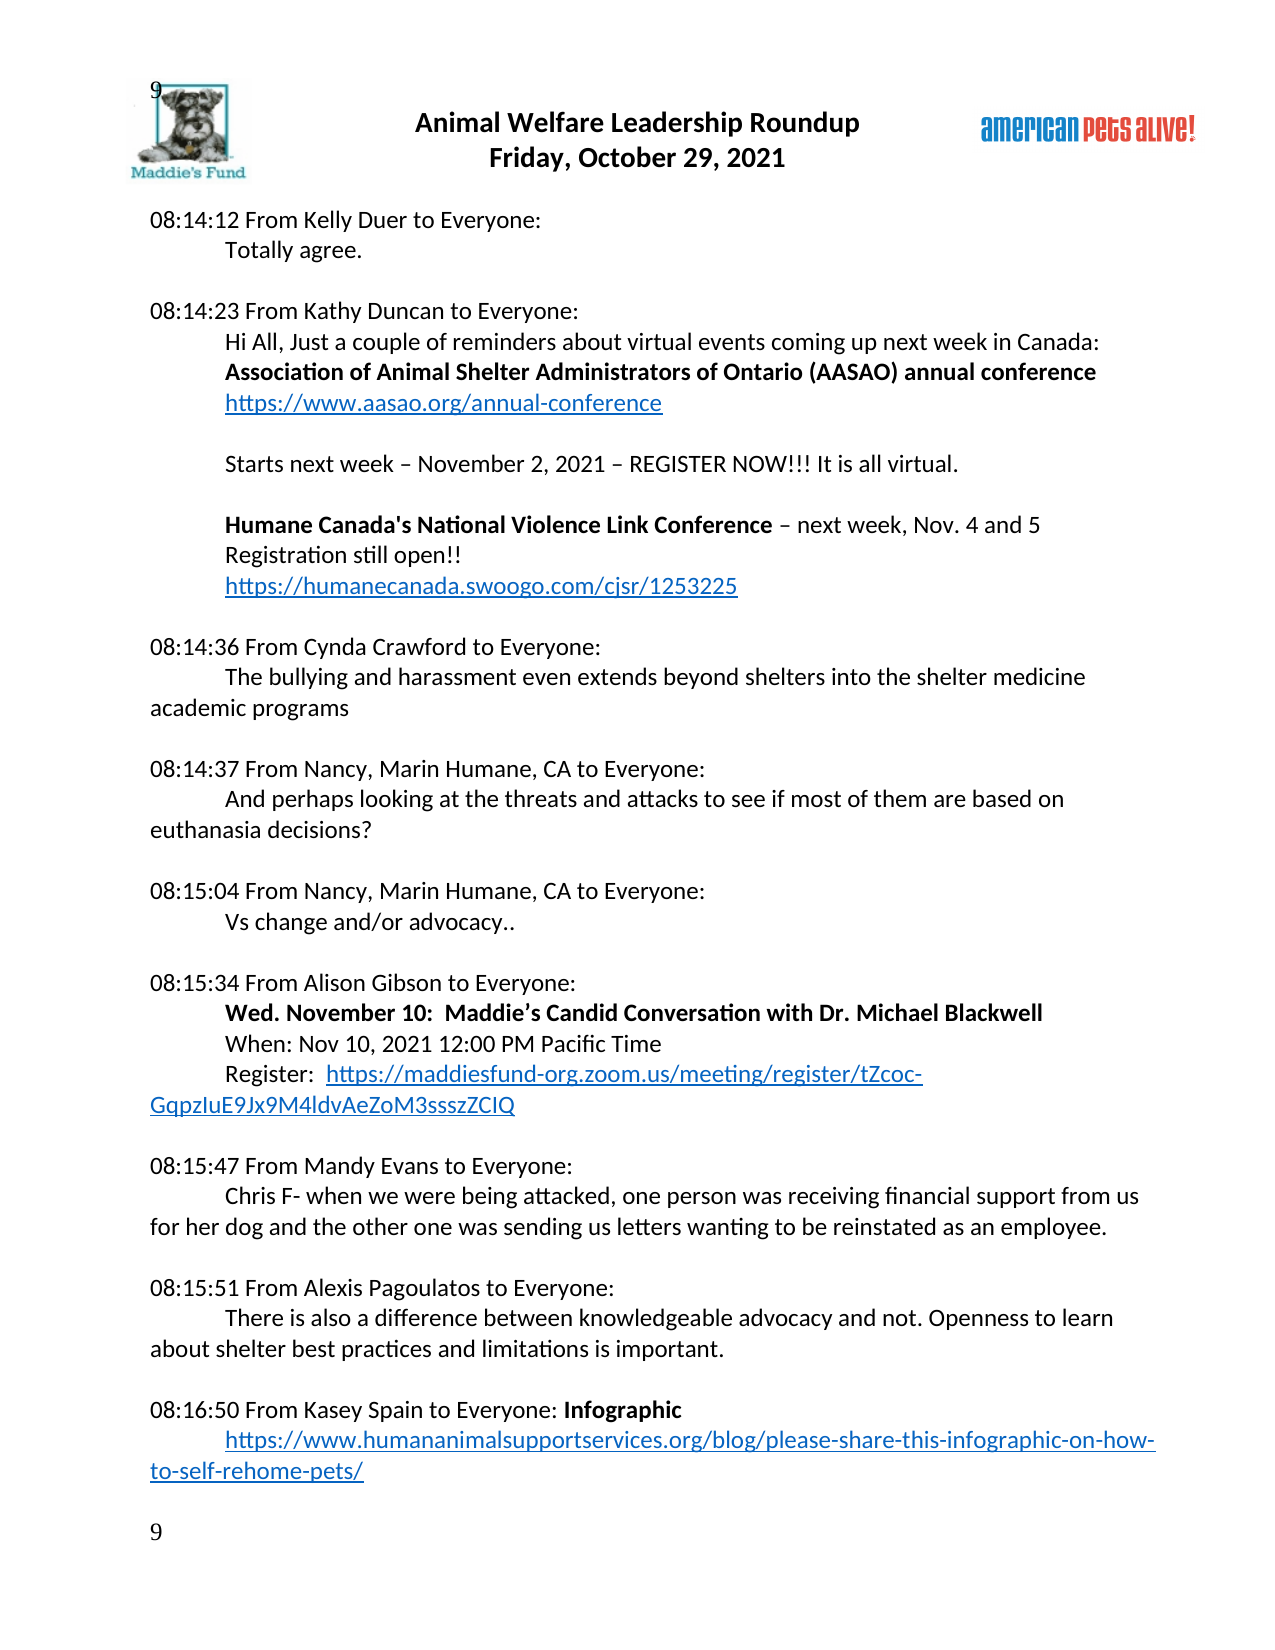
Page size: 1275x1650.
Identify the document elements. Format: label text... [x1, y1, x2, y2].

text 08:15:34 From Alison Gibson to Everyone: [150, 967, 1162, 997]
text Wed. November 10: Maddie’s Candid Conversation with Dr. Michael Blackwell [150, 997, 1162, 1028]
text Vs change and/or advocacy.. [150, 906, 1162, 936]
picture [125, 78, 253, 185]
text Humane Canada's National Violence Link Conference – next week, Nov. 4 and 5 [150, 509, 1162, 539]
text 08:14:23 From Kathy Duncan to Everyone: [150, 295, 1162, 326]
text 08:16:50 From Kasey Spain to Everyone: Infographic [150, 1394, 1162, 1424]
text 08:14:36 From Cynda Crawford to Everyone: [150, 631, 1162, 662]
text There is also a difference between knowledgeable advocacy and not. Openness to learn about shelter best practices and limitations is important. [150, 1302, 1162, 1363]
text https://www.aasao.org/annual-conference [150, 387, 1162, 417]
text https://www.humananimalsupportservices.org/blog/please-share-this-infographic-on-how-to-self-rehome-pets/ [150, 1424, 1162, 1486]
picture [971, 106, 1205, 153]
text When: Nov 10, 2021 12:00 PM Pacific Time [150, 1028, 1162, 1058]
text 08:14:12 From Kelly Duer to Everyone: [150, 204, 1162, 234]
text Registration still open!! [150, 539, 1162, 570]
text https://humanecanada.swoogo.com/cjsr/1253225 [150, 570, 1162, 601]
text And perhaps looking at the threats and attacks to see if most of them are based on euthanasia decisions? [150, 784, 1162, 845]
text Totally agree. [150, 234, 1162, 265]
text 08:15:51 From Alexis Pagoulatos to Everyone: [150, 1272, 1162, 1302]
text 08:15:47 From Mandy Evans to Everyone: [150, 1150, 1162, 1180]
text 08:15:04 From Nancy, Marin Humane, CA to Everyone: [150, 875, 1162, 906]
text The bullying and harassment even extends beyond shelters into the shelter medicine academic programs [150, 662, 1162, 723]
text 08:14:37 From Nancy, Marin Humane, CA to Everyone: [150, 753, 1162, 784]
text Chris F- when we were being attacked, one person was receiving financial support from us for her dog and the other one was sending us letters wanting to be reinstated as an employee. [150, 1180, 1162, 1241]
text Register: https://maddiesfund-org.zoom.us/meeting/register/tZcoc-GqpzIuE9Jx9M4ldvAeZoM3ssszZCIQ [150, 1058, 1162, 1119]
text Hi All, Just a couple of reminders about virtual events coming up next week in Canada: Association of Animal Shelter Administrators of Ontario (AASAO) annual conference [225, 326, 1162, 387]
text Starts next week – November 2, 2021 – REGISTER NOW!!! It is all virtual. [150, 448, 1162, 478]
